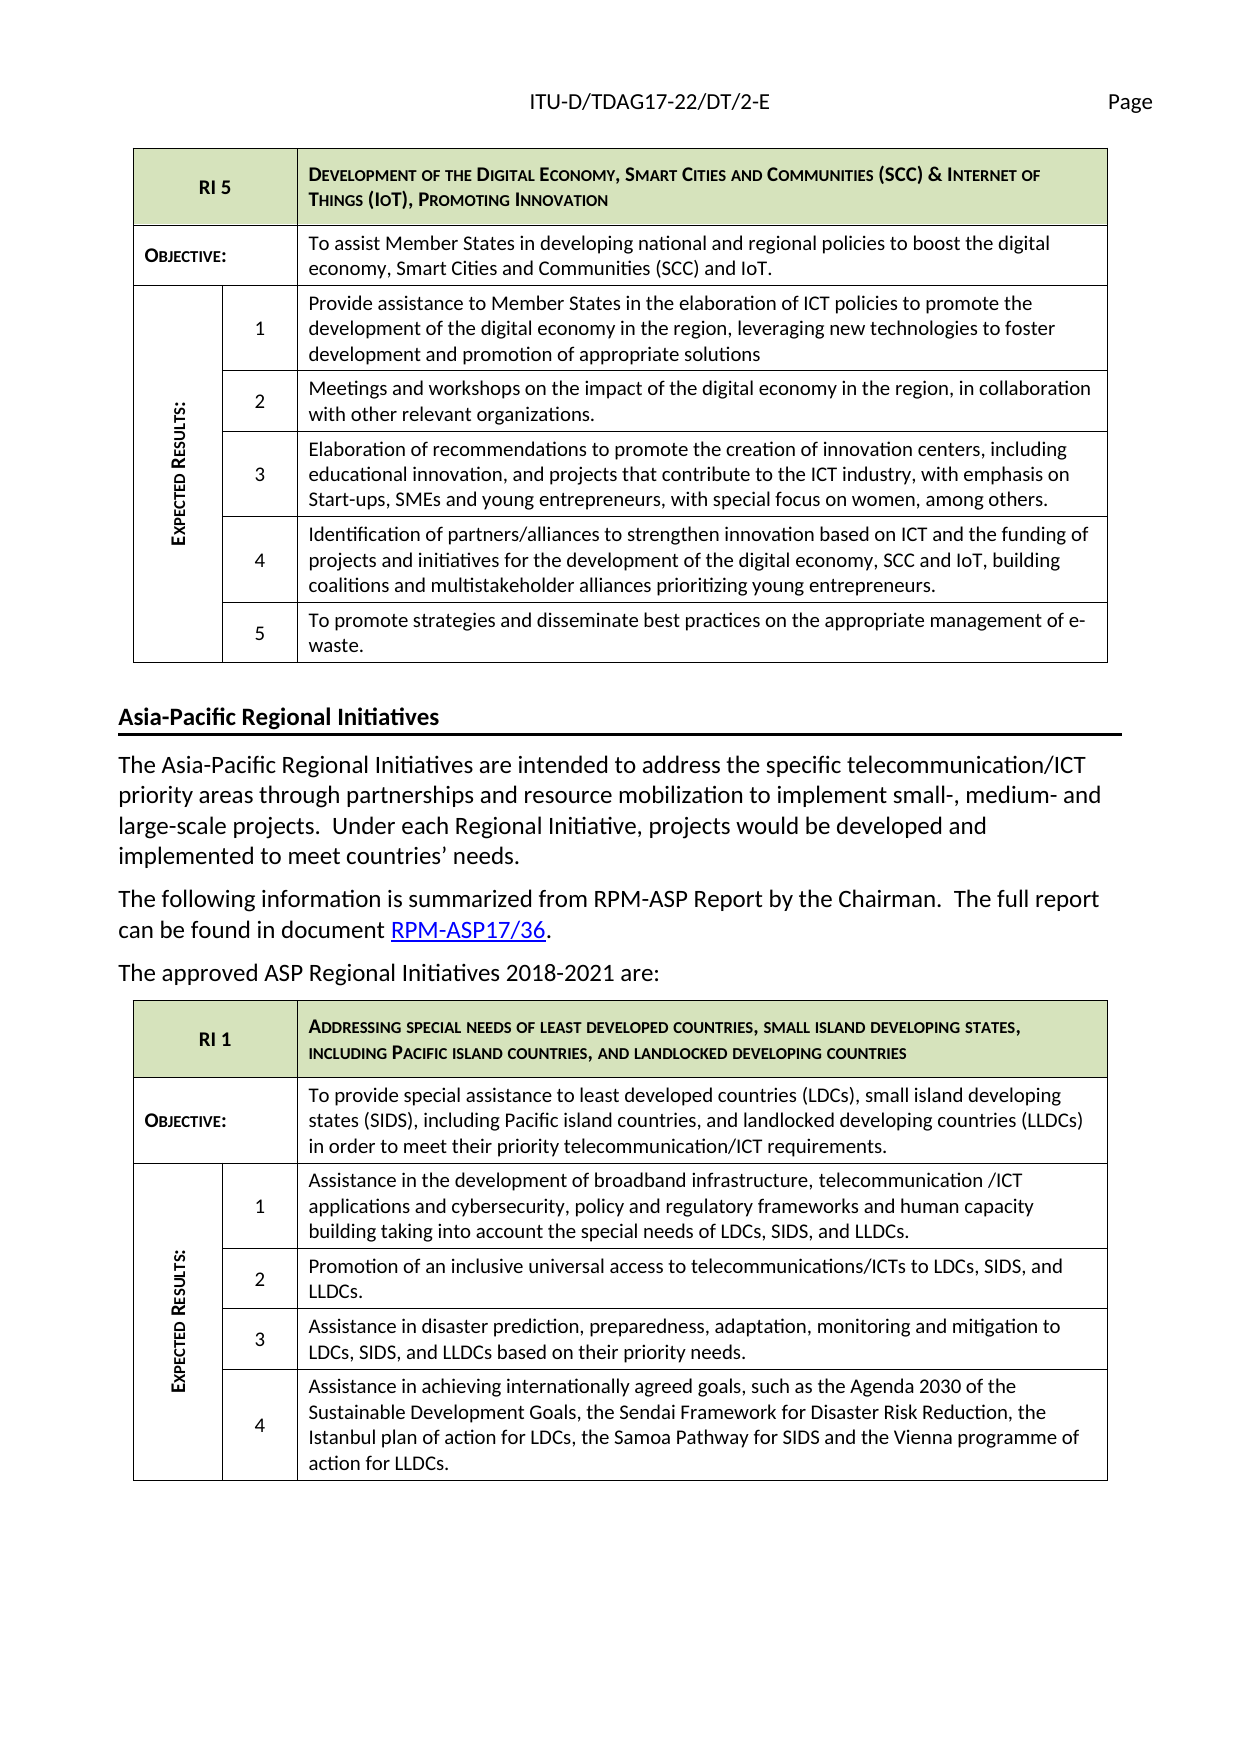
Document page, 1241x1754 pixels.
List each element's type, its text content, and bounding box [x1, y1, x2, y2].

table_cell 2 [223, 1249, 297, 1308]
table_cell Expected Results: [134, 1164, 222, 1479]
table_cell Objective: [134, 1078, 297, 1162]
table_header Addressing special needs of least developed countries, small island developing states, including Pacific island countries, and landlocked developing countries [298, 1001, 1107, 1077]
table_header RI 1 [134, 1001, 297, 1077]
table_cell Promotion of an inclusive universal access to telecommunications/ICTs to LDCs, SIDS, and LLDCs. [298, 1249, 1107, 1308]
table_cell Meetings and workshops on the impact of the digital economy in the region, in collaboration with other relevant organizations. [298, 371, 1107, 431]
text The Asia-Pacific Regional Initiatives are intended to address the specific telecommunication/ICT priority areas through partnerships and resource mobilization to implement small-, medium- and large-scale projects. Under each Regional Initiative, projects would be developed and implemented to meet countries’ needs. [118, 749, 1122, 871]
text The following information is summarized from RPM-ASP Report by the Chairman. The full report can be found in document RPM-ASP17/36. [118, 883, 1122, 944]
table_cell To promote strategies and disseminate best practices on the appropriate management of e-waste. [298, 603, 1107, 662]
table_cell Assistance in achieving internationally agreed goals, such as the Agenda 2030 of the Sustainable Development Goals, the Sendai Framework for Disaster Risk Reduction, the Istanbul plan of action for LDCs, the Samoa Pathway for SIDS and the Vienna programme of action for LLDCs. [298, 1370, 1107, 1479]
table_cell Expected Results: [134, 286, 222, 662]
table_cell To provide special assistance to least developed countries (LDCs), small island developing states (SIDS), including Pacific island countries, and landlocked developing countries (LLDCs) in order to meet their priority telecommunication/ICT requirements. [298, 1078, 1107, 1162]
table_cell 4 [223, 1370, 297, 1479]
table_header RI 5 [134, 149, 297, 224]
table_cell Elaboration of recommendations to promote the creation of innovation centers, including educational innovation, and projects that contribute to the ICT industry, with emphasis on Start-ups, SMEs and young entrepreneurs, with special focus on women, among others. [298, 432, 1107, 516]
table_cell Assistance in the development of broadband infrastructure, telecommunication /ICT applications and cybersecurity, policy and regulatory frameworks and human capacity building taking into account the special needs of LDCs, SIDS, and LLDCs. [298, 1164, 1107, 1248]
table_cell Assistance in disaster prediction, preparedness, adaptation, monitoring and mitigation to LDCs, SIDS, and LLDCs based on their priority needs. [298, 1309, 1107, 1368]
table_cell 4 [223, 517, 297, 602]
table_cell 3 [223, 432, 297, 516]
table_cell To assist Member States in developing national and regional policies to boost the digital economy, Smart Cities and Communities (SCC) and IoT. [298, 226, 1107, 285]
table_cell Identification of partners/alliances to strengthen innovation based on ICT and the funding of projects and initiatives for the development of the digital economy, SCC and IoT, building coalitions and multistakeholder alliances prioritizing young entrepreneurs. [298, 517, 1107, 602]
table_cell Objective: [134, 226, 297, 285]
text The approved ASP Regional Initiatives 2018-2021 are: [118, 957, 1122, 987]
text Asia-Pacific Regional Initiatives [118, 701, 1122, 733]
table_cell Provide assistance to Member States in the elaboration of ICT policies to promote the development of the digital economy in the region, leveraging new technologies to foster development and promotion of appropriate solutions [298, 286, 1107, 370]
table_header Development of the Digital Economy, Smart Cities and Communities (SCC) & Internet of Things (IoT), Promoting Innovation [298, 149, 1107, 224]
table_cell 1 [223, 1164, 297, 1248]
table_cell 1 [223, 286, 297, 370]
table_cell 2 [223, 371, 297, 431]
table_cell 3 [223, 1309, 297, 1368]
table_cell 5 [223, 603, 297, 662]
